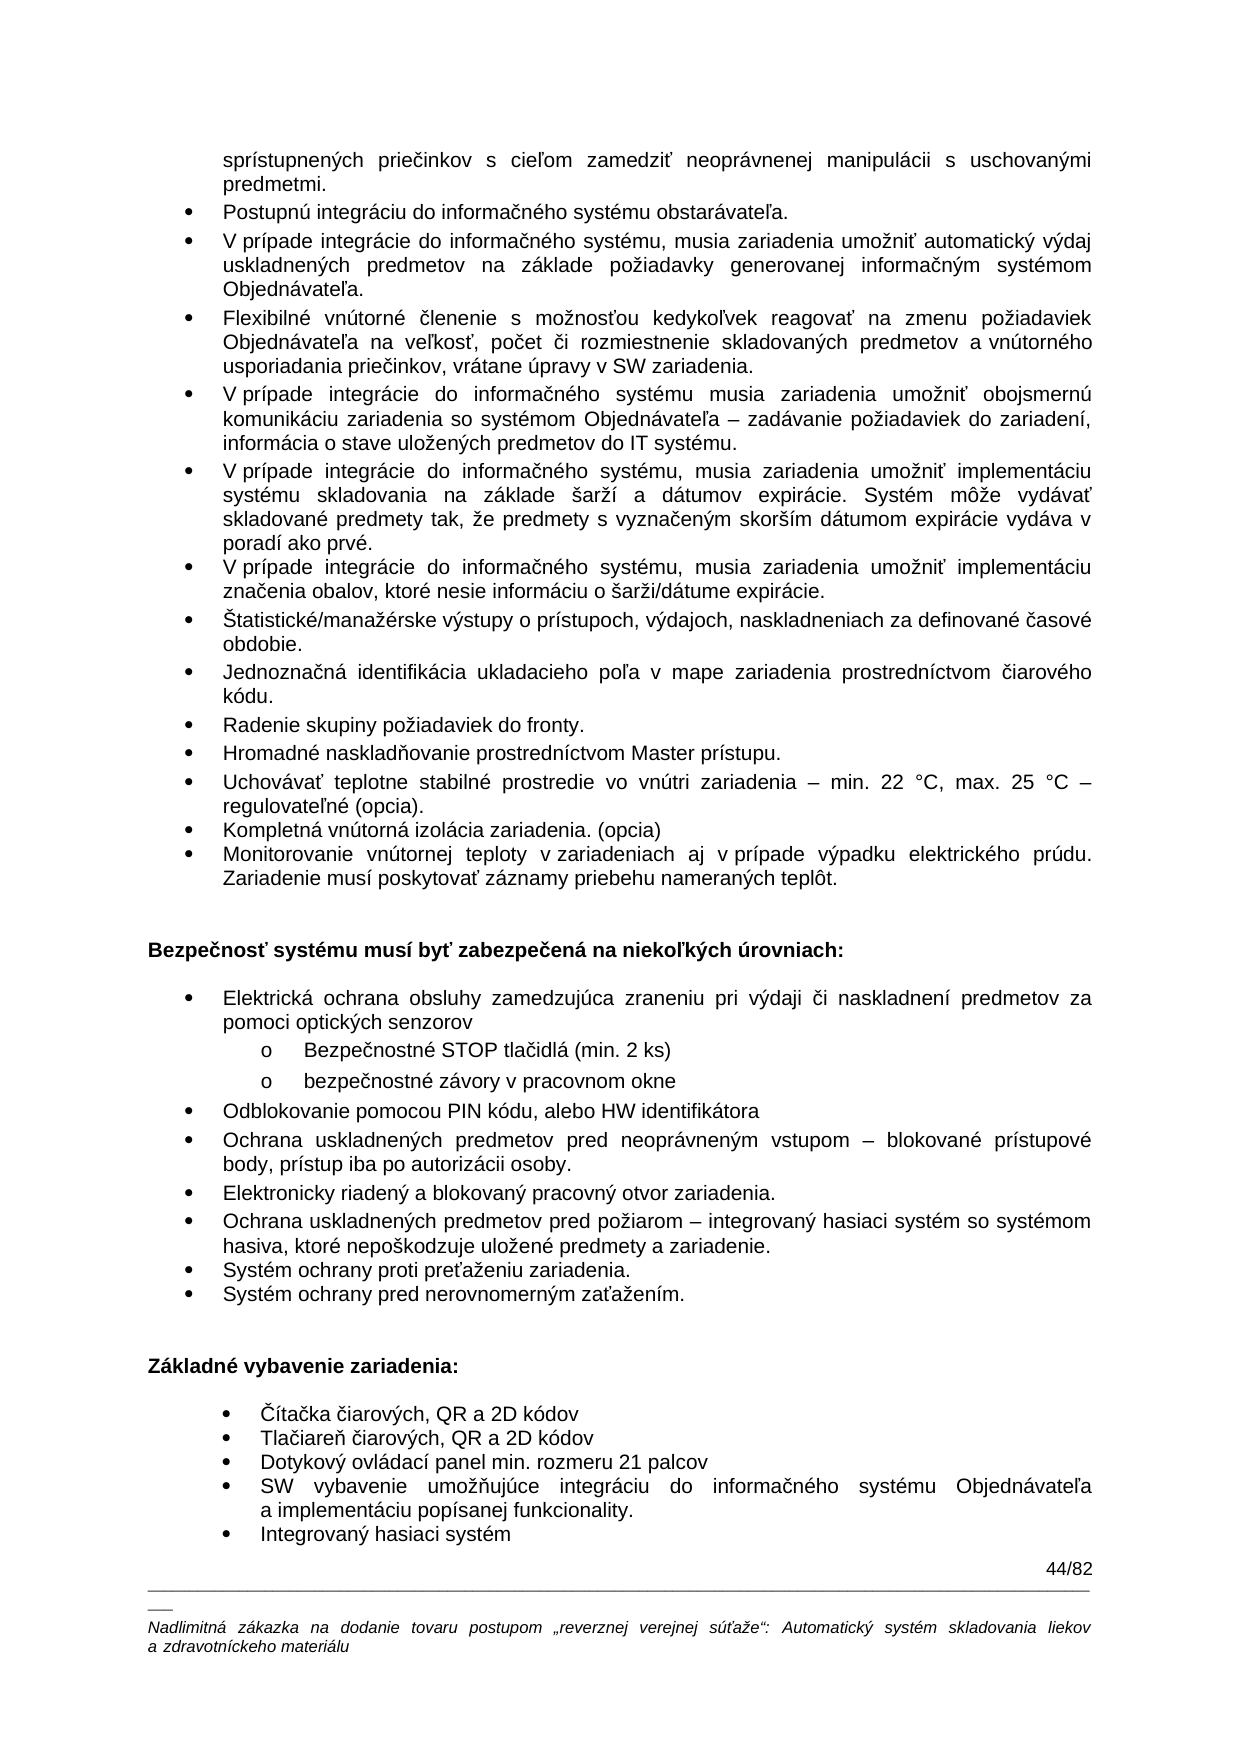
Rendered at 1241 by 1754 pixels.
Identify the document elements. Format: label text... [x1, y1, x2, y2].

list Ochrana uskladnených predmetov pred požiarom – integrovaný hasiaci systém so systémom hasiva, ktoré nepoškodzuje uložené predmety a zariadenie. [185, 1209, 1093, 1257]
list Dotykový ovládací panel min. rozmeru 21 palcov [223, 1449, 1093, 1473]
list Jednoznačná identifikácia ukladacieho poľa v mape zariadenia prostredníctvom čiarového kódu. [185, 660, 1093, 708]
list Flexibilné vnútorné členenie s možnosťou kedykoľvek reagovať na zmenu požiadaviek Objednávateľa na veľkosť, počet či rozmiestnenie skladovaných predmetov a vnútorného usporiadania priečinkov, vrátane úpravy v SW zariadenia. [185, 306, 1093, 378]
list Postupnú integráciu do informačného systému obstarávateľa. [185, 200, 1093, 224]
list Radenie skupiny požiadaviek do fronty. [185, 712, 1093, 736]
list Elektronicky riadený a blokovaný pracovný otvor zariadenia. [185, 1181, 1093, 1205]
list Čítačka čiarových, QR a 2D kódov [223, 1401, 1093, 1425]
list Monitorovanie vnútornej teploty v zariadeniach aj v prípade výpadku elektrického prúdu. Zariadenie musí poskytovať záznamy priebehu nameraných teplôt. [185, 842, 1093, 889]
text Bezpečnosť systému musí byť zabezpečená na niekoľkých úrovniach: [148, 937, 1093, 961]
list SW vybavenie umožňujúce integráciu do informačného systému Objednávateľa a implementáciu popísanej funkcionality. [223, 1473, 1093, 1522]
list V prípade integrácie do informačného systému musia zariadenia umožniť obojsmernú komunikáciu zariadenia so systémom Objednávateľa – zadávanie požiadaviek do zariadení, informácia o stave uložených predmetov do IT systému. [185, 382, 1093, 454]
list Štatistické/manažérske výstupy o prístupoch, výdajoch, naskladneniach za definované časové obdobie. [185, 607, 1093, 655]
text Základné vybavenie zariadenia: [148, 1353, 1093, 1377]
list Uchovávať teplotne stabilné prostredie vo vnútri zariadenia – min. 22 °C, max. 25 °C – regulovateľné (opcia). [185, 769, 1093, 817]
list V prípade integrácie do informačného systému, musia zariadenia umožniť implementáciu značenia obalov, ktoré nesie informáciu o šarži/dátume expirácie. [185, 555, 1093, 603]
list Integrovaný hasiaci systém [223, 1522, 1093, 1546]
list bezpečnostné závory v pracovnom okne [260, 1069, 1093, 1094]
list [185, 148, 1093, 196]
list V prípade integrácie do informačného systému, musia zariadenia umožniť automatický výdaj uskladnených predmetov na základe požiadavky generovanej informačným systémom Objednávateľa. [185, 229, 1093, 301]
list Kompletná vnútorná izolácia zariadenia. (opcia) [185, 817, 1093, 842]
list Bezpečnostné STOP tlačidlá (min. 2 ks) [260, 1038, 1093, 1064]
list Systém ochrany pred nerovnomerným zaťažením. [185, 1281, 1093, 1306]
list Ochrana uskladnených predmetov pred neoprávneným vstupom – blokované prístupové body, prístup iba po autorizácii osoby. [185, 1128, 1093, 1176]
list Systém ochrany proti preťaženiu zariadenia. [185, 1257, 1093, 1281]
list Hromadné naskladňovanie prostredníctvom Master prístupu. [185, 741, 1093, 765]
list Tlačiareň čiarových, QR a 2D kódov [223, 1425, 1093, 1449]
list Odblokovanie pomocou PIN kódu, alebo HW identifikátora [185, 1099, 1093, 1123]
list V prípade integrácie do informačného systému, musia zariadenia umožniť implementáciu systému skladovania na základe šarží a dátumov expirácie. Systém môže vydávať skladované predmety tak, že predmety s vyznačeným skorším dátumom expirácie vydáva v poradí ako prvé. [185, 459, 1093, 555]
list Elektrická ochrana obsluhy zamedzujúca zraneniu pri výdaji či naskladnení predmetov za pomoci optických senzorov [185, 985, 1093, 1033]
